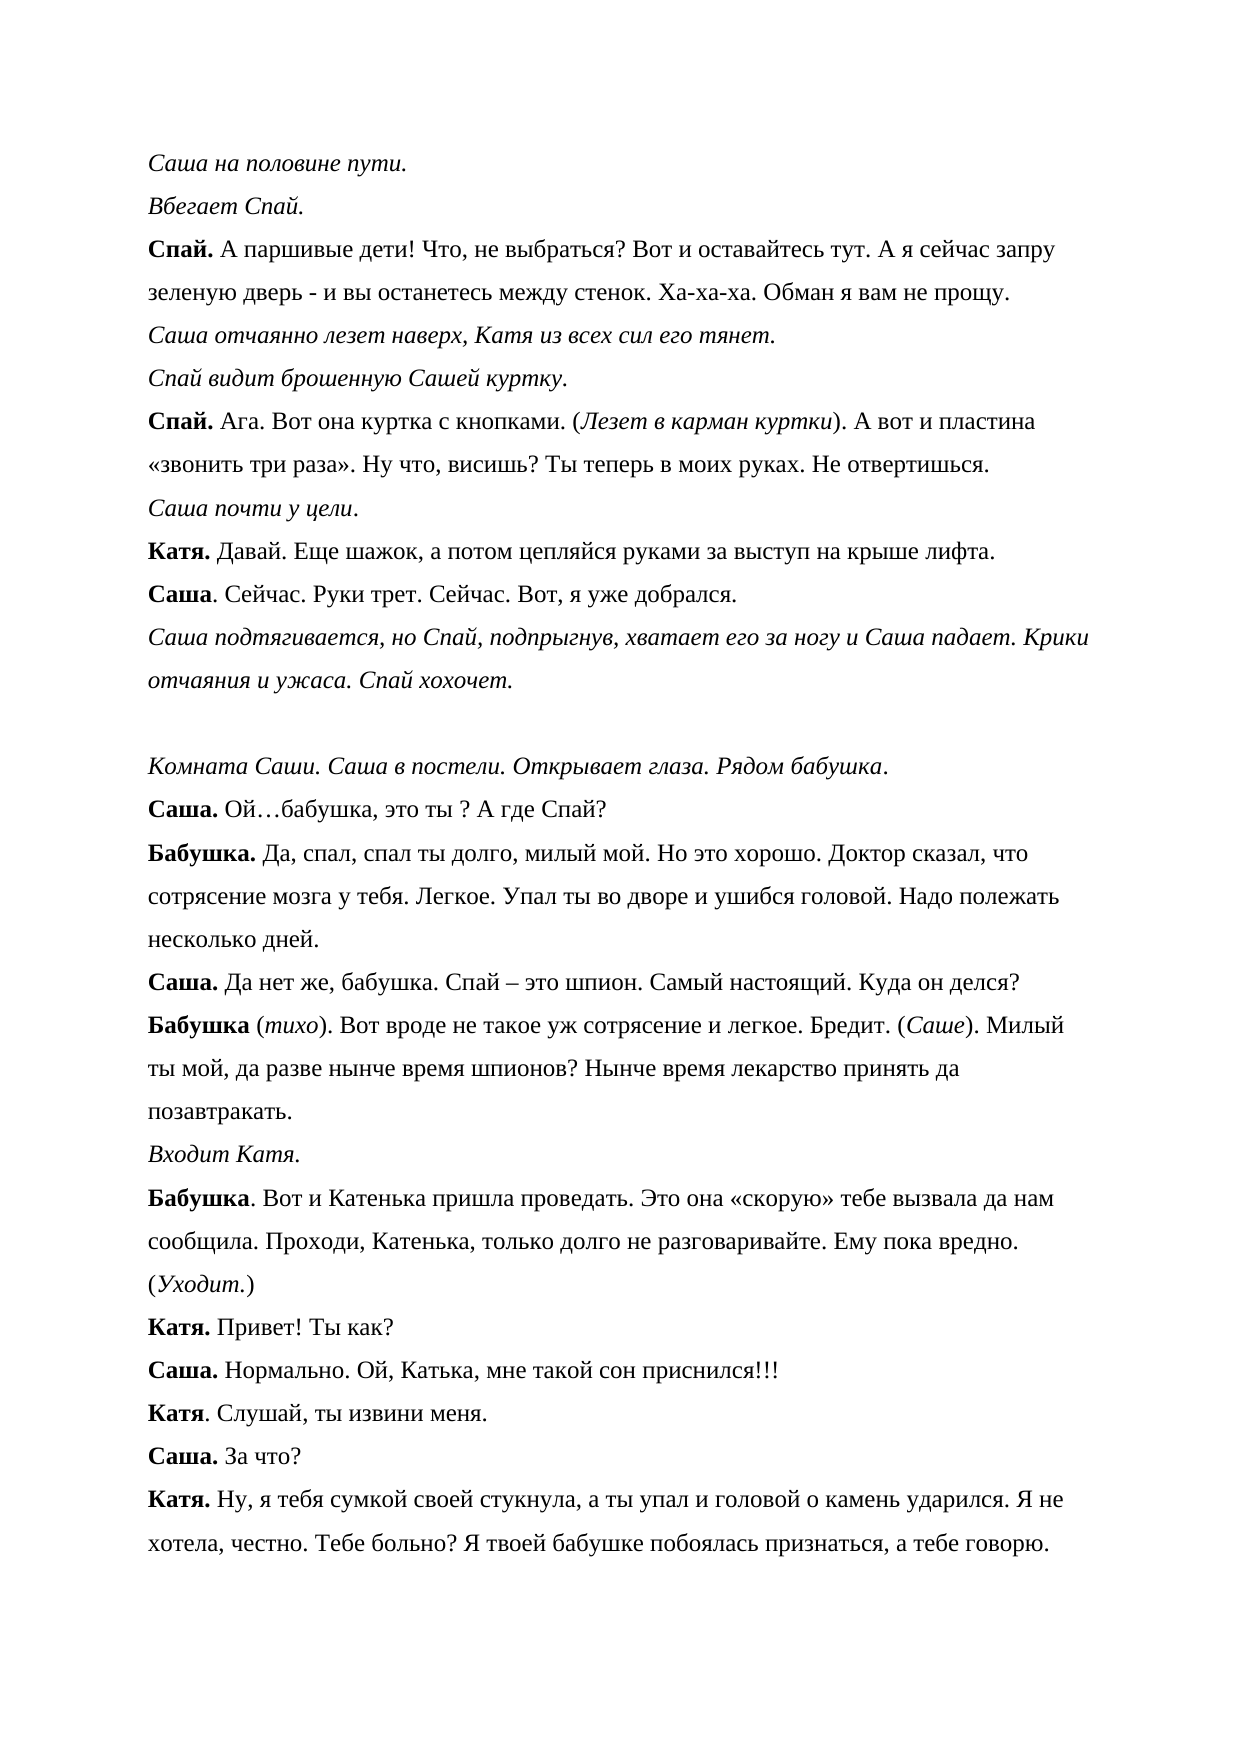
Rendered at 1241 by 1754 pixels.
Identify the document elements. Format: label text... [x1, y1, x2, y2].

text Саша почти у цели. [148, 493, 1092, 521]
text Спай. Ага. Вот она куртка с кнопками. (Лезет в карман куртки). А вот и пластина «звонить три раза». Ну что, висишь? Ты теперь в моих руках. Не отвертишься. [148, 406, 1092, 478]
text Саша на половине пути. [148, 148, 1092, 176]
text Саша. За что? [148, 1441, 1092, 1470]
text Саша. Сейчас. Руки трет. Сейчас. Вот, я уже добрался. [148, 579, 1092, 608]
text Входит Катя. [148, 1139, 1092, 1168]
text Саша. Ой…бабушка, это ты ? А где Спай? [148, 794, 1092, 823]
text Саша. Да нет же, бабушка. Спай – это шпион. Самый настоящий. Куда он делся? [148, 967, 1092, 996]
text Катя. Давай. Еще шажок, а потом цепляйся руками за выступ на крыше лифта. [148, 536, 1092, 564]
text Бабушка. Да, спал, спал ты долго, милый мой. Но это хорошо. Доктор сказал, что сотрясение мозга у тебя. Легкое. Упал ты во дворе и ушибся головой. Надо полежать несколько дней. [148, 838, 1092, 953]
text Саша отчаянно лезет наверх, Катя из всех сил его тянет. [148, 320, 1092, 349]
text Спай видит брошенную Сашей куртку. [148, 363, 1092, 392]
text Спай. А паршивые дети! Что, не выбраться? Вот и оставайтесь тут. А я сейчас запру зеленую дверь - и вы останетесь между стенок. Ха-ха-ха. Обман я вам не прощу. [148, 234, 1092, 306]
text Саша. Нормально. Ой, Катька, мне такой сон приснился!!! [148, 1355, 1092, 1384]
text Катя. Ну, я тебя сумкой своей стукнула, а ты упал и головой о камень ударился. Я не хотела, честно. Тебе больно? Я твоей бабушке побоялась признаться, а тебе говорю. [148, 1484, 1092, 1556]
text Катя. Слушай, ты извини меня. [148, 1398, 1092, 1427]
text Бабушка (тихо). Вот вроде не такое уж сотрясение и легкое. Бредит. (Саше). Милый ты мой, да разве нынче время шпионов? Нынче время лекарство принять да позавтракать. [148, 1010, 1092, 1125]
text Комната Саши. Саша в постели. Открывает глаза. Рядом бабушка. [148, 751, 1092, 780]
text Бабушка. Вот и Катенька пришла проведать. Это она «скорую» тебе вызвала да нам сообщила. Проходи, Катенька, только долго не разговаривайте. Ему пока вредно. (Уходит.) [148, 1183, 1092, 1298]
text Катя. Привет! Ты как? [148, 1312, 1092, 1341]
text Саша подтягивается, но Спай, подпрыгнув, хватает его за ногу и Саша падает. Крики отчаяния и ужаса. Спай хохочет. [148, 622, 1092, 694]
text Вбегает Спай. [148, 191, 1092, 219]
